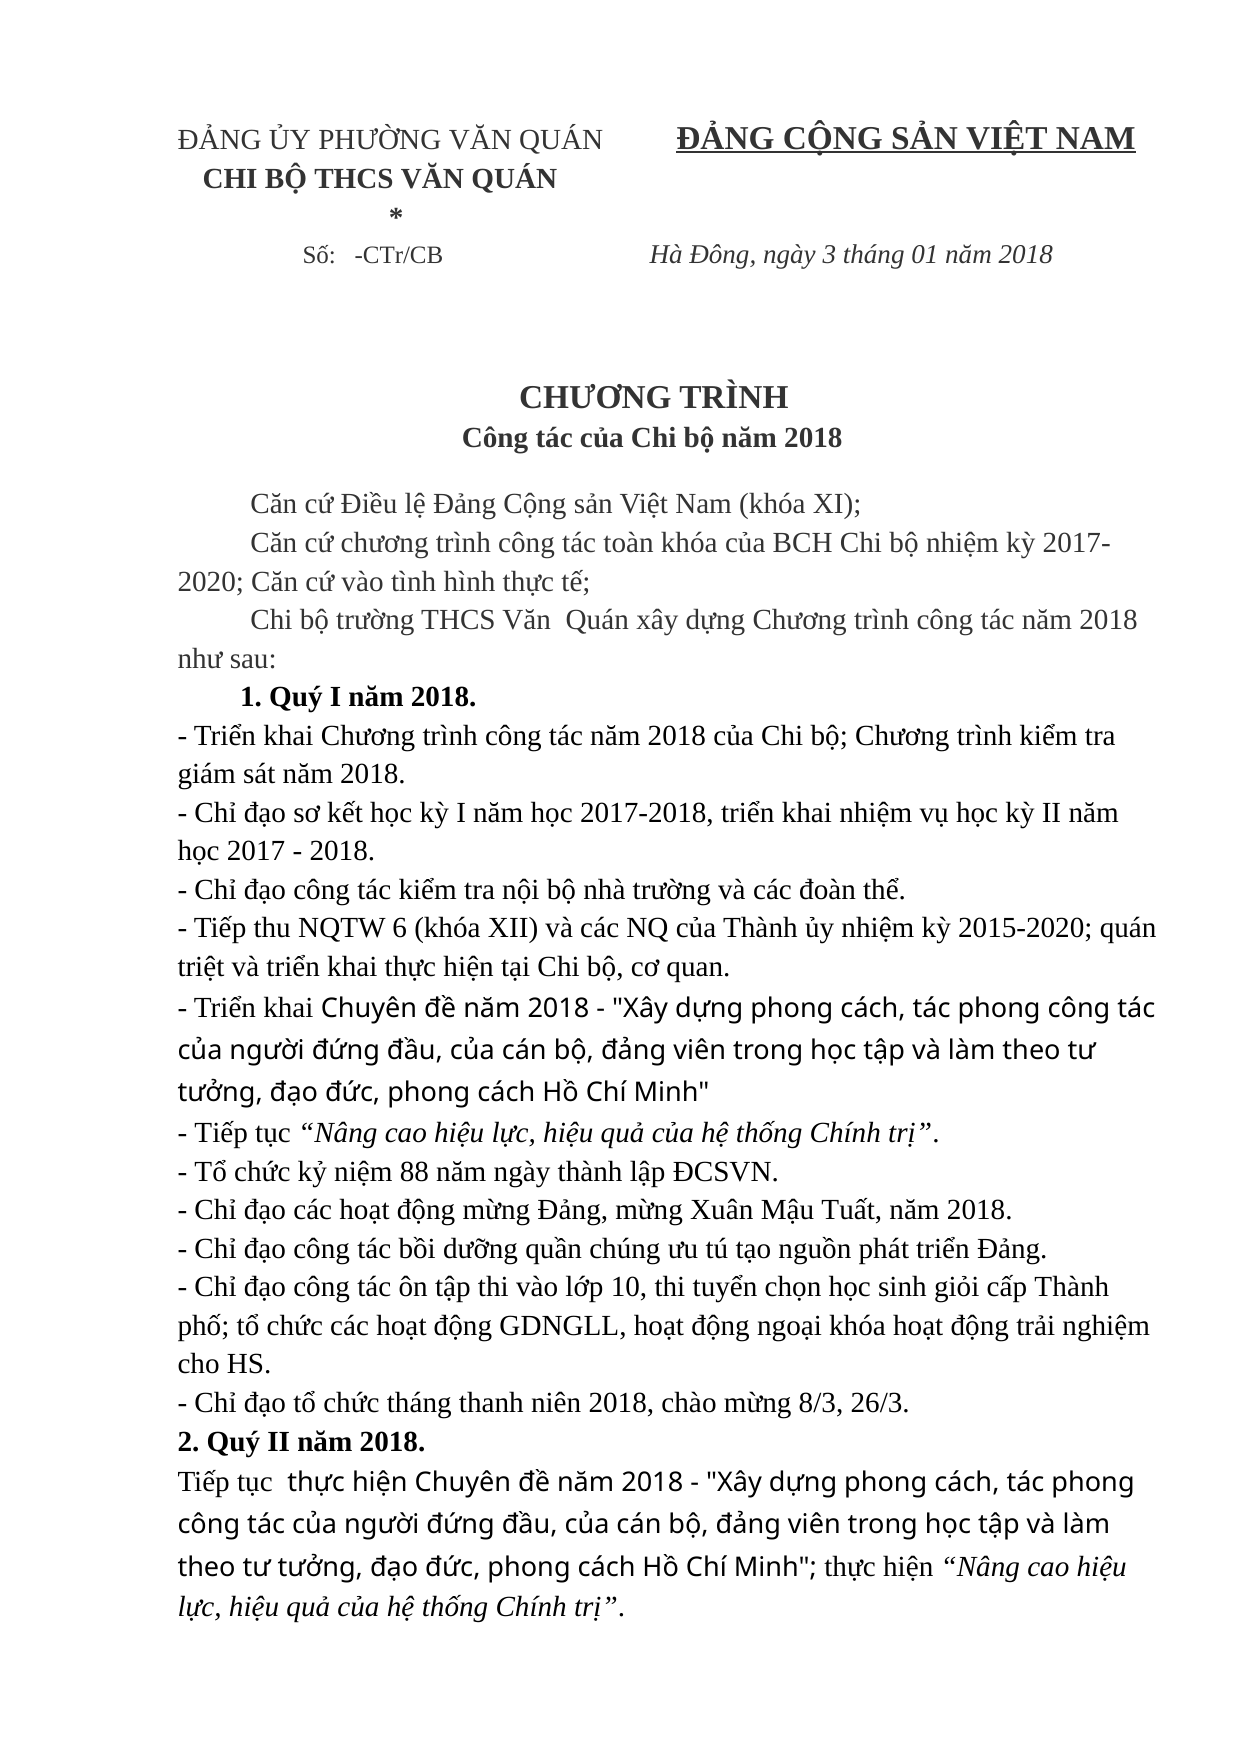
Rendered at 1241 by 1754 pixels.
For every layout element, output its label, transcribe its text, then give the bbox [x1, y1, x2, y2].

text ĐẢNG ỦY PHƯỜNG VĂN QUÁN ĐẢNG CỘNG SẢN VIỆT NAM CHI BỘ THCS VĂN QUÁN * Số: -CTr/CB Hà Đông, ngày 3 tháng 01 năm 2018 [177, 118, 1166, 329]
text - Tiếp tục “Nâng cao hiệu lực, hiệu quả của hệ thống Chính trị”. - Tổ chức kỷ niệm 88 năm ngày thành lập ĐCSVN. - Chỉ đạo các hoạt động mừng Đảng, mừng Xuân Mậu Tuất, năm 2018. - Chỉ đạo công tác bồi dưỡng quần chúng ưu tú tạo nguồn phát triển Đảng. - Chỉ đạo công tác ôn tập thi vào lớp 10, thi tuyển chọn học sinh giỏi cấp Thành phố; tổ chức các hoạt động GDNGLL, hoạt động ngoại khóa hoạt động trải nghiệm cho HS. - Chỉ đạo tổ chức tháng thanh niên 2018, chào mừng 8/3, 26/3. 2. Quý II năm 2018. [177, 1115, 1166, 1457]
subtitle CHƯƠNG TRÌNH Công tác của Chi bộ năm 2018 Căn cứ Điều lệ Đảng Cộng sản Việt Nam (khóa XI); Căn cứ chương trình công tác toàn khóa của BCH Chi bộ nhiệm kỳ 2017-2020; Căn cứ vào tình hình thực tế; Chi bộ trường THCS Văn Quán xây dựng Chương trình công tác năm 2018 như sau: 1. Quý I năm 2018. - Triển khai Chương trình công tác năm 2018 của Chi bộ; Chương trình kiểm tra giám sát năm 2018. - Chỉ đạo sơ kết học kỳ I năm học 2017-2018, triển khai nhiệm vụ học kỳ II năm học 2017 - 2018. - Chỉ đạo công tác kiểm tra nội bộ nhà trường và các đoàn thể. - Tiếp thu NQTW 6 (khóa XII) và các NQ của Thành ủy nhiệm kỳ 2015-2020; quán triệt và triển khai thực hiện tại Chi bộ, cơ quan. - Triển khai Chuyên đề năm 2018 - "Xây dựng phong cách, tác phong công tác của người đứng đầu, của cán bộ, đảng viên trong học tập và làm theo tư tưởng, đạo đức, phong cách Hồ Chí Minh" [177, 377, 1166, 1110]
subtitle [177, 1462, 1166, 1622]
